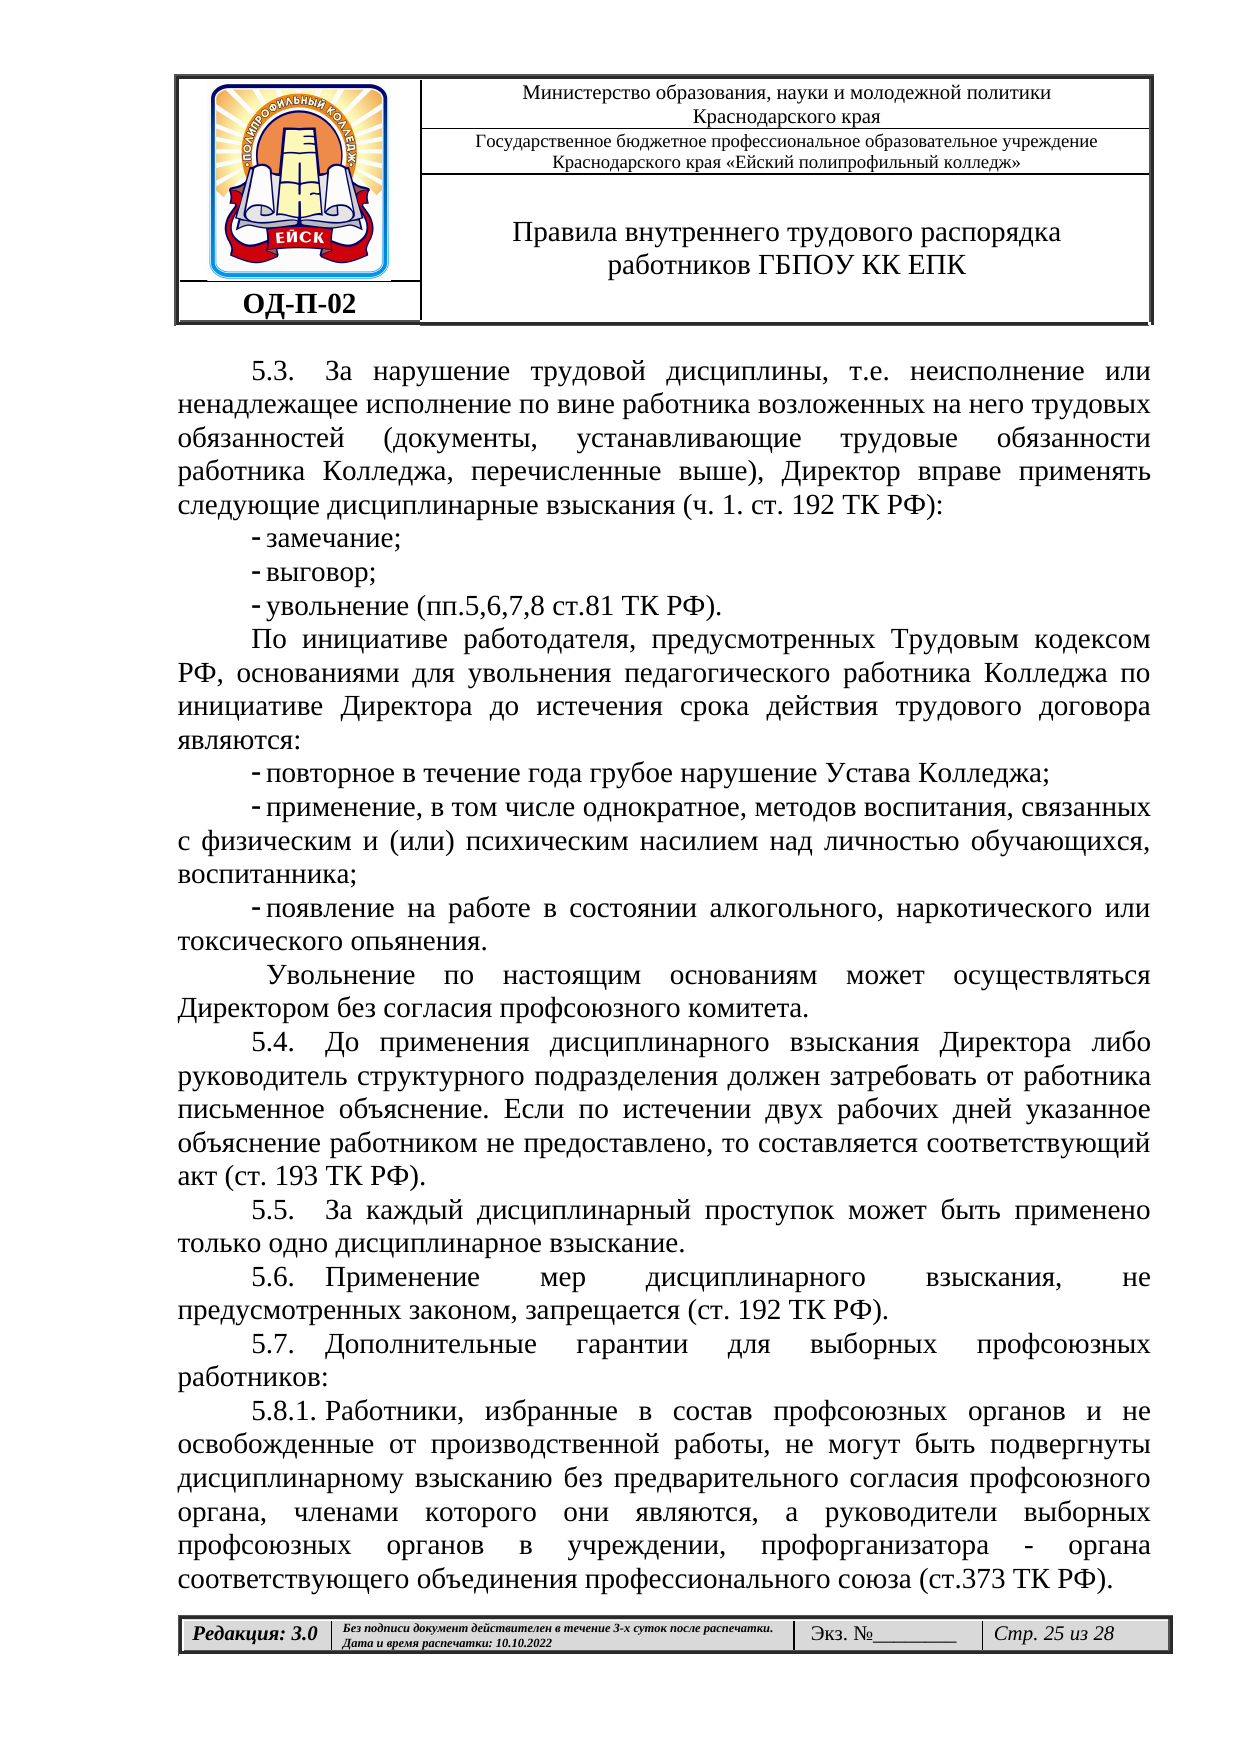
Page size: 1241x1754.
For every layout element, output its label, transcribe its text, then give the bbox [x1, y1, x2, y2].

list повторное в течение года грубое нарушение Устава Колледжа; [177, 755, 1152, 789]
list За нарушение трудовой дисциплины, т.е. неисполнение или ненадлежащее исполнение по вине работника возложенных на него трудовых обязанностей (документы, устанавливающие трудовые обязанности работника Колледжа, перечисленные выше), Директор вправе применять следующие дисциплинарные взыскания (ч. 1. ст. 192 ТК РФ): [177, 353, 1152, 520]
list появление на работе в состоянии алкогольного, наркотического или токсического опьянения. [177, 890, 1152, 957]
list Дополнительные гарантии для выборных профсоюзных работников: [177, 1326, 1152, 1393]
list Работники, избранные в состав профсоюзных органов и не освобожденные от производственной работы, не могут быть подвергнуты дисциплинарному взысканию без предварительного согласия профсоюзного органа, членами которого они являются, а руководители выборных профсоюзных органов в учреждении, профорганизатора - органа соответствующего объединения профессионального союза (ст.373 ТК РФ). [177, 1393, 1152, 1594]
picture [207, 80, 391, 281]
list выговор; [177, 554, 1152, 588]
text По инициативе работодателя, предусмотренных Трудовым кодексом РФ, основаниями для увольнения педагогического работника Колледжа по инициативе Директора до истечения срока действия трудового договора являются: [177, 621, 1152, 755]
list применение, в том числе однократное, методов воспитания, связанных с физическим и (или) психическим насилием над личностью обучающихся, воспитанника; [177, 789, 1152, 890]
list замечание; [177, 520, 1152, 554]
list Применение мер дисциплинарного взыскания, не предусмотренных законом, запрещается (ст. 192 ТК РФ). [177, 1259, 1152, 1326]
text Увольнение по настоящим основаниям может осуществляться Директором без согласия профсоюзного комитета. [177, 957, 1152, 1024]
list За каждый дисциплинарный проступок может быть применено только одно дисциплинарное взыскание. [177, 1192, 1152, 1259]
list увольнение (пп.5,6,7,8 ст.81 ТК РФ). [177, 588, 1152, 621]
list До применения дисциплинарного взыскания Директора либо руководитель структурного подразделения должен затребовать от работника письменное объяснение. Если по истечении двух рабочих дней указанное объяснение работником не предоставлено, то составляется соответствующий акт (ст. 193 ТК РФ). [177, 1024, 1152, 1192]
